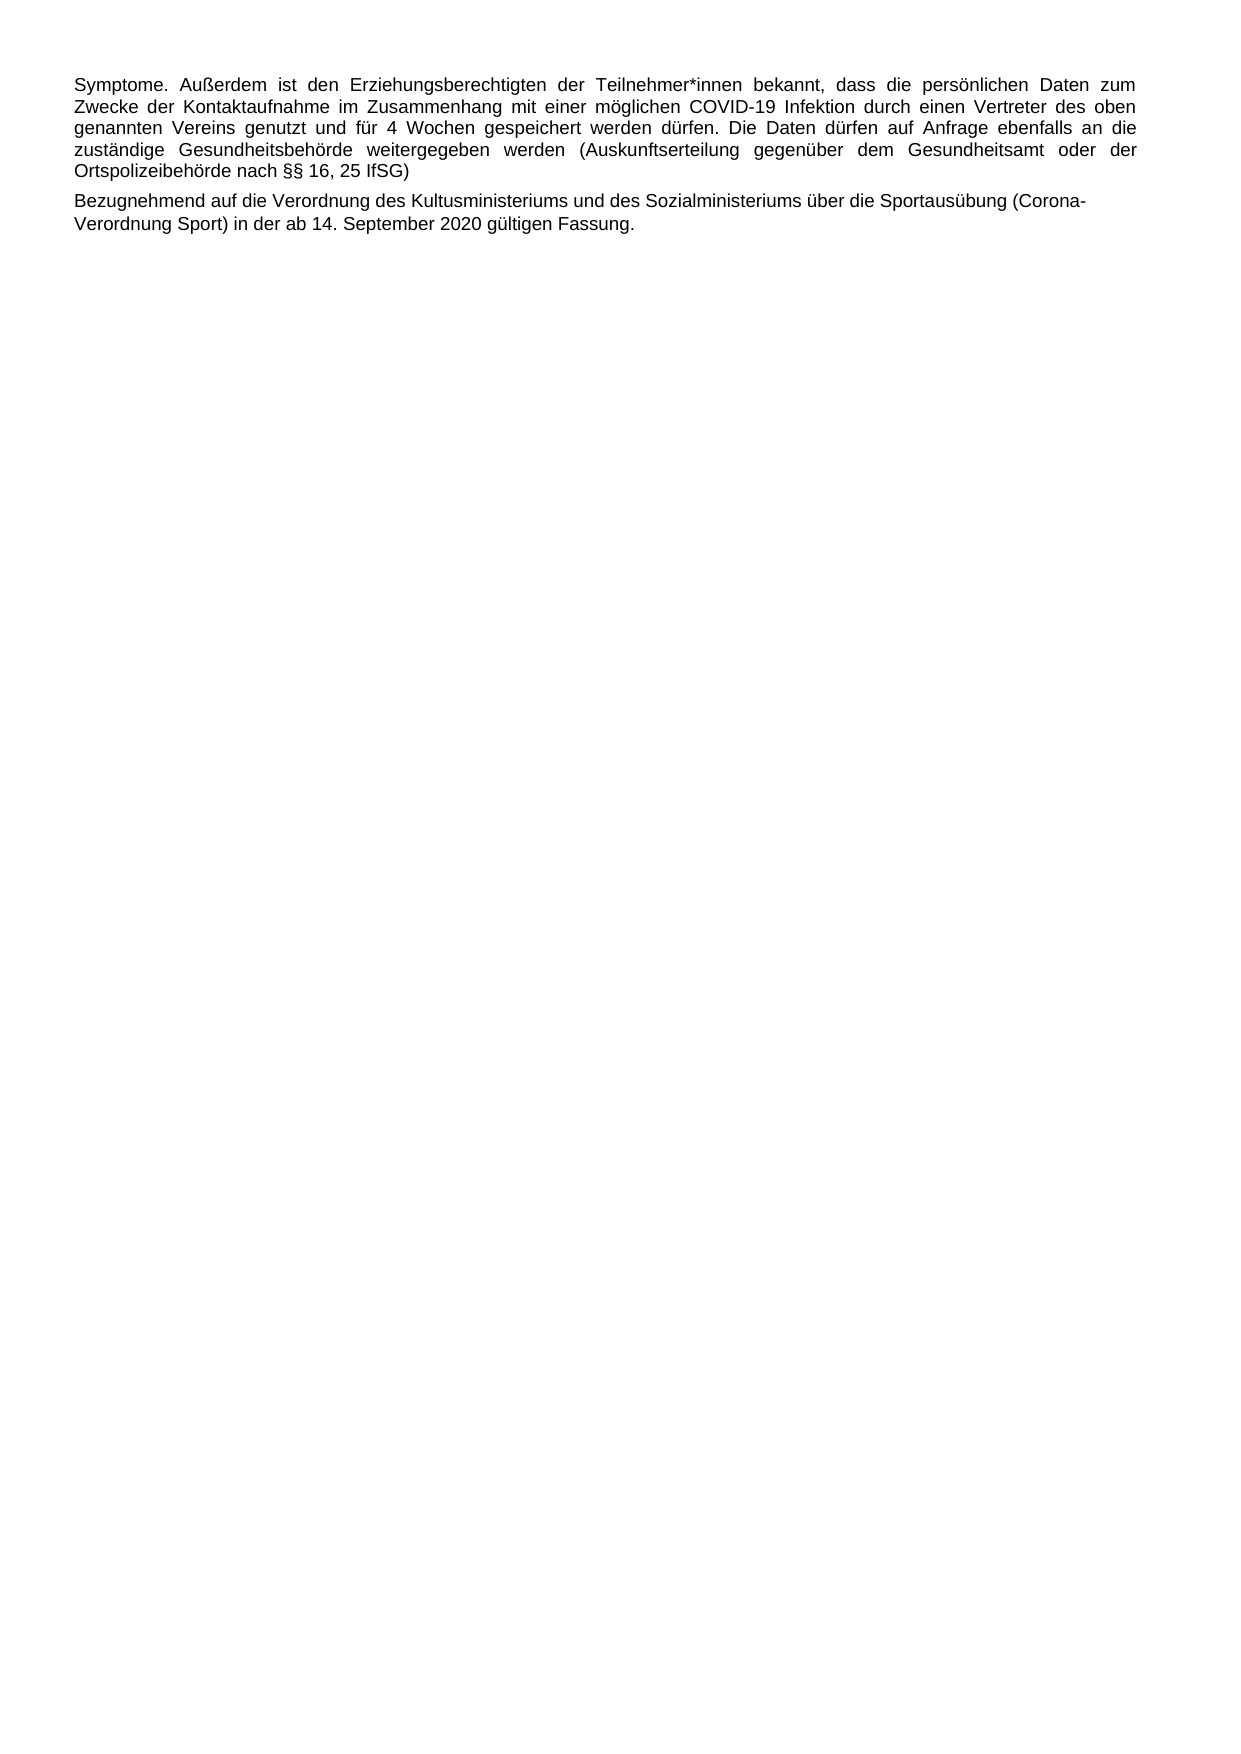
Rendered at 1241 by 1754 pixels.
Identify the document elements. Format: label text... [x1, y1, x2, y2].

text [74, 74, 1137, 182]
text Bezugnehmend auf die Verordnung des Kultusministeriums und des Sozialministeriums über die Sportausübung (Corona-Verordnung Sport) in der ab 14. September 2020 gültigen Fassung. [74, 189, 1137, 234]
